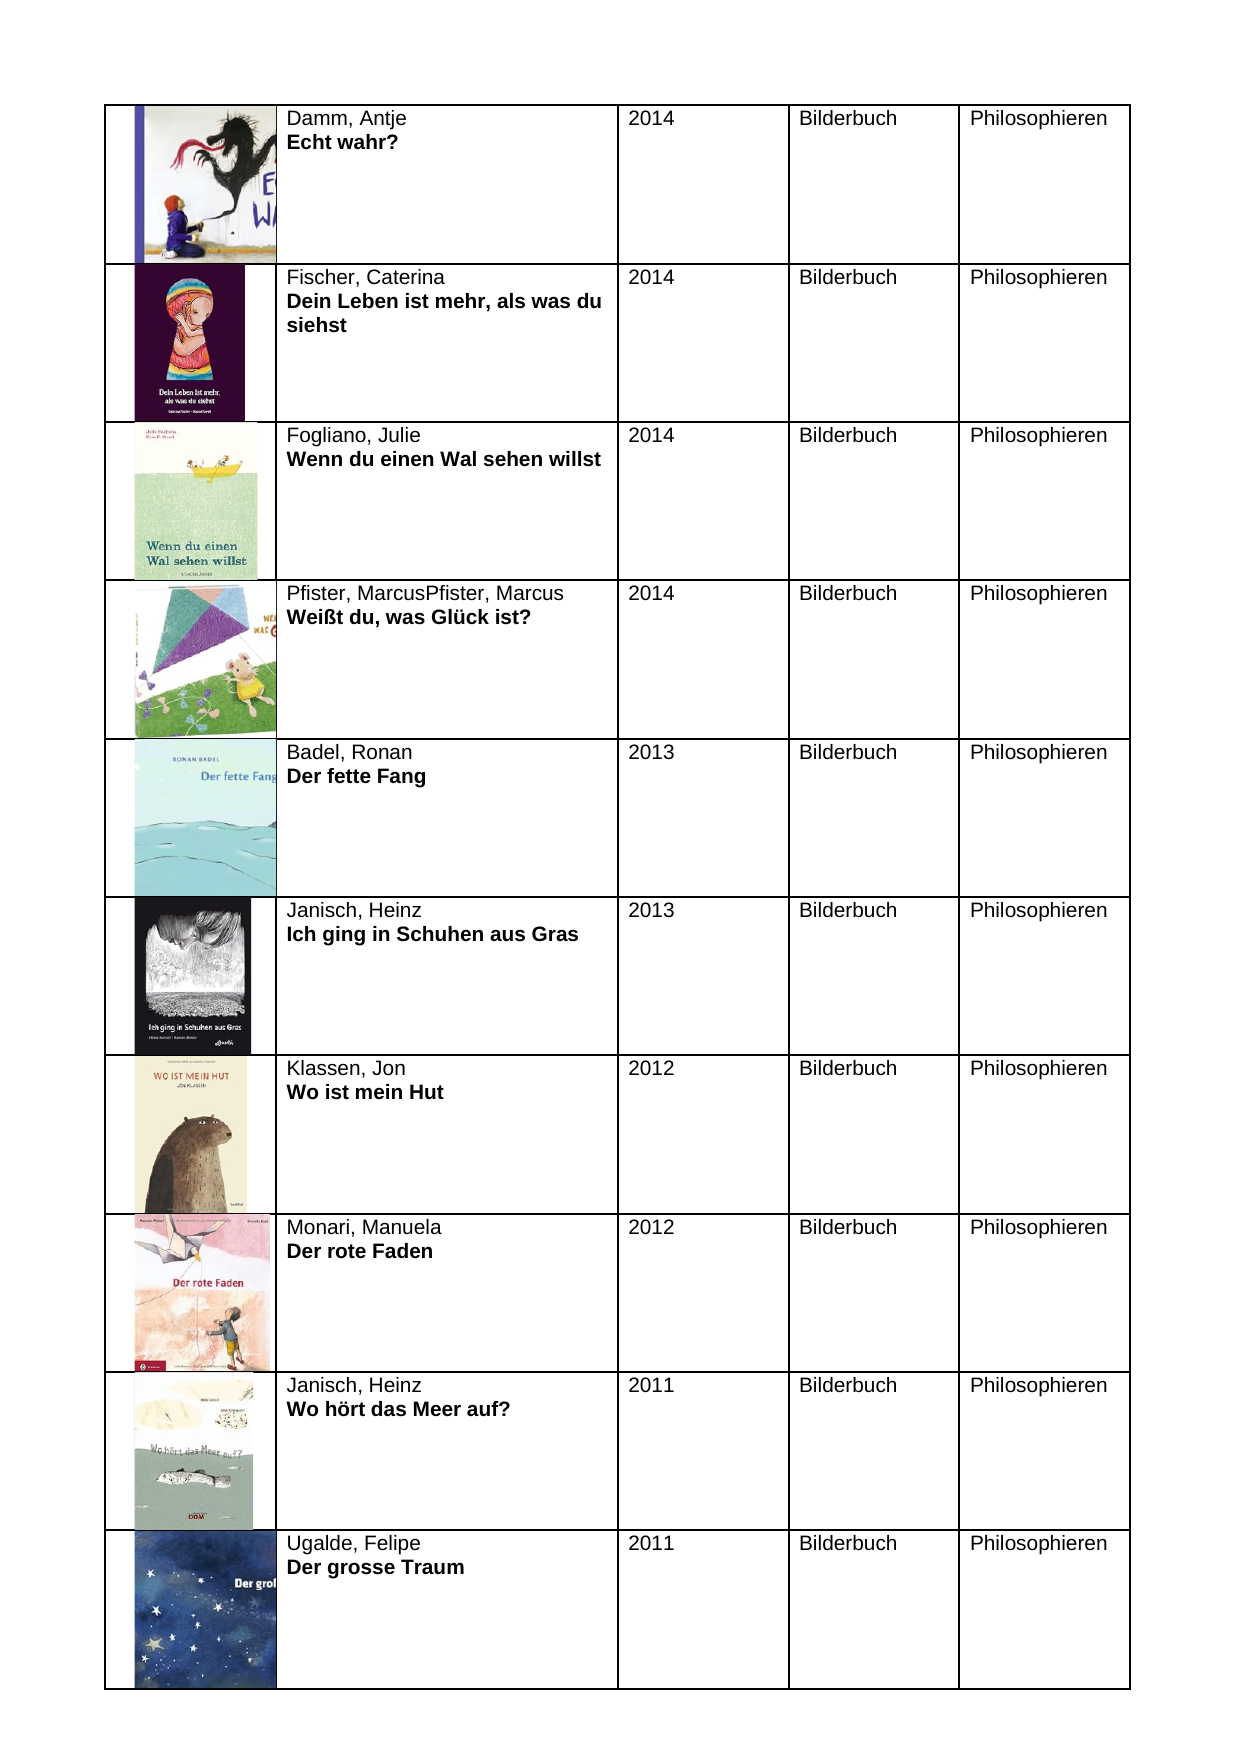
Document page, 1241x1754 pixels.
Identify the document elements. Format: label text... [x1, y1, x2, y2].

table_cell Philosophieren [960, 898, 1129, 1054]
table_cell [106, 898, 134, 1054]
table_cell Fogliano, Julie Wenn du einen Wal sehen willst [277, 423, 617, 579]
table_cell Philosophieren [960, 1531, 1129, 1687]
table_cell Bilderbuch [790, 265, 958, 421]
table_cell [106, 1373, 134, 1529]
table_cell Bilderbuch [790, 1373, 958, 1529]
table_cell [106, 423, 134, 579]
table_cell 2014 [619, 423, 788, 579]
table_cell [270, 1215, 275, 1371]
table_cell Bilderbuch [790, 1215, 958, 1371]
table_cell Philosophieren [960, 1215, 1129, 1371]
table_cell Bilderbuch [790, 898, 958, 1054]
table_cell [254, 1373, 275, 1529]
table_cell 2014 [619, 581, 788, 737]
picture [134, 1372, 254, 1530]
table_cell [106, 1056, 134, 1212]
table_cell Fischer, Caterina Dein Leben ist mehr, als was du siehst [277, 265, 617, 421]
table_cell [252, 898, 275, 1054]
table_cell Ugalde, Felipe Der grosse Traum [277, 1531, 617, 1687]
table_cell Janisch, Heinz Ich ging in Schuhen aus Gras [277, 898, 617, 1054]
table_cell [106, 265, 134, 421]
table_cell Philosophieren [960, 1373, 1129, 1529]
table_cell Bilderbuch [790, 1531, 958, 1687]
table_cell Philosophieren [960, 740, 1129, 896]
table_cell [106, 1215, 134, 1371]
picture [134, 422, 258, 580]
table_cell 2012 [619, 1215, 788, 1371]
table_cell Philosophieren [960, 423, 1129, 579]
picture [134, 106, 277, 263]
table_cell [106, 581, 134, 737]
picture [134, 897, 252, 1055]
table_cell Pfister, MarcusPfister, Marcus Weißt du, was Glück ist? [277, 581, 617, 737]
table_cell Philosophieren [960, 581, 1129, 737]
table_cell 2011 [619, 1373, 788, 1529]
table_cell 2013 [619, 898, 788, 1054]
table_cell Badel, Ronan Der fette Fang [277, 740, 617, 896]
picture [134, 264, 245, 421]
table_cell [106, 740, 134, 896]
table_cell Klassen, Jon Wo ist mein Hut [277, 1056, 617, 1212]
table_cell 2011 [619, 1531, 788, 1687]
table_cell 2012 [619, 1056, 788, 1212]
table_cell [247, 1056, 275, 1212]
table_cell 2014 [619, 265, 788, 421]
table_cell [106, 1531, 134, 1687]
table_cell [106, 106, 134, 262]
table_cell Philosophieren [960, 265, 1129, 421]
table_cell Bilderbuch [790, 106, 958, 262]
table_cell Philosophieren [960, 106, 1129, 262]
table_cell Bilderbuch [790, 423, 958, 579]
table_cell Bilderbuch [790, 581, 958, 737]
table_cell Bilderbuch [790, 1056, 958, 1212]
table_cell Monari, Manuela Der rote Faden [277, 1215, 617, 1371]
table_cell Janisch, Heinz Wo hört das Meer auf? [277, 1373, 617, 1529]
table_cell Philosophieren [960, 1056, 1129, 1212]
table_cell 2014 [619, 106, 788, 262]
picture [134, 1531, 277, 1688]
table_cell [258, 423, 275, 579]
picture [134, 739, 277, 896]
table_cell [245, 265, 275, 421]
table_cell Damm, Antje Echt wahr? [277, 106, 617, 262]
table_cell 2013 [619, 740, 788, 896]
table_cell Bilderbuch [790, 740, 958, 896]
picture [134, 581, 277, 738]
picture [134, 1214, 270, 1371]
picture [134, 1056, 247, 1213]
